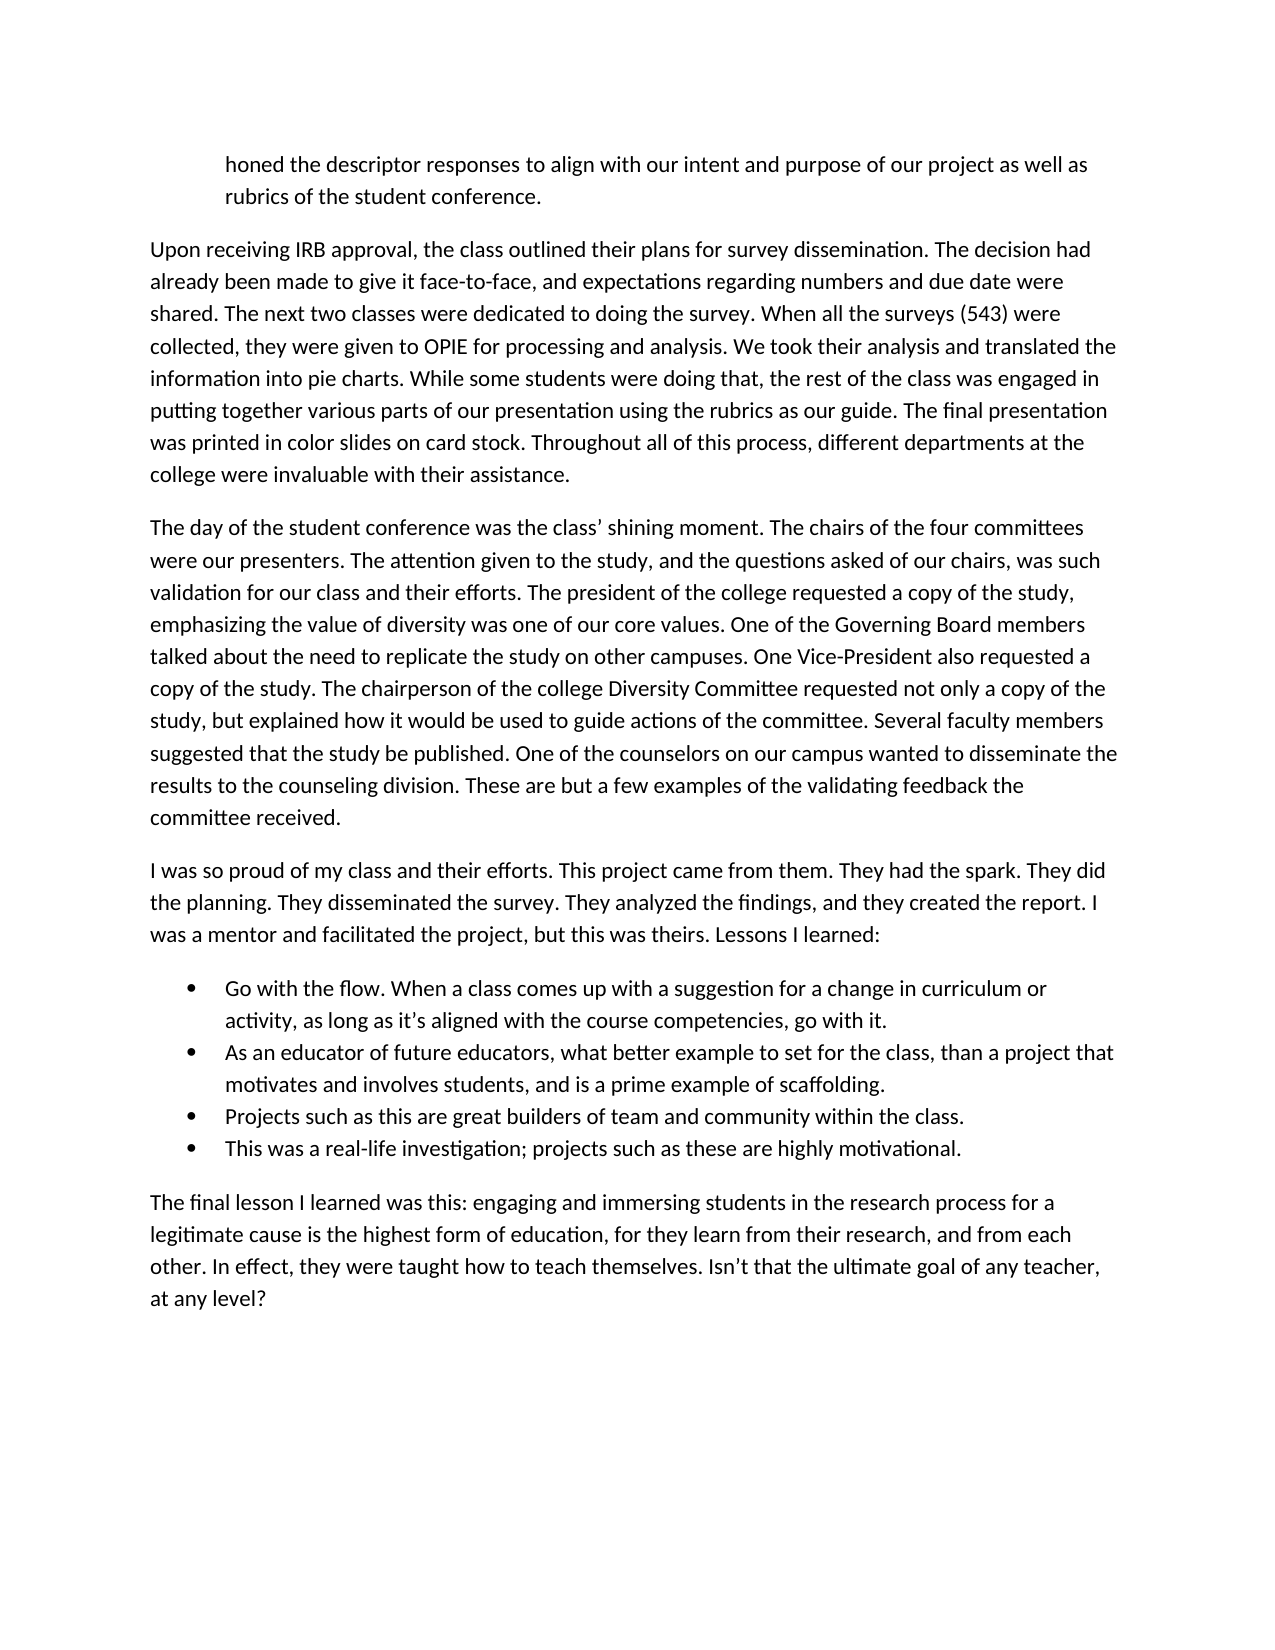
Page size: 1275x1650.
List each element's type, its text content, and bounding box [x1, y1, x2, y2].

text The day of the student conference was the class’ shining moment. The chairs of the four committees were our presenters. The attention given to the study, and the questions asked of our chairs, was such validation for our class and their efforts. The president of the college requested a copy of the study, emphasizing the value of diversity was one of our core values. One of the Governing Board members talked about the need to replicate the study on other campuses. One Vice-President also requested a copy of the study. The chairperson of the college Diversity Committee requested not only a copy of the study, but explained how it would be used to guide actions of the committee. Several faculty members suggested that the study be published. One of the counselors on our campus wanted to disseminate the results to the counseling division. These are but a few examples of the validating feedback the committee received. [150, 513, 1125, 831]
text The final lesson I learned was this: engaging and immersing students in the research process for a legitimate cause is the highest form of education, for they learn from their research, and from each other. In effect, they were taught how to teach themselves. Isn’t that the ultimate goal of any teacher, at any level? [150, 1188, 1125, 1312]
list This was a real-life investigation; projects such as these are highly motivational. [187, 1134, 1125, 1163]
text I was so proud of my class and their efforts. This project came from them. They had the spark. They did the planning. They disseminated the survey. They analyzed the findings, and they created the report. I was a mentor and facilitated the project, but this was theirs. Lessons I learned: [150, 856, 1125, 949]
text Upon receiving IRB approval, the class outlined their plans for survey dissemination. The decision had already been made to give it face-to-face, and expectations regarding numbers and due date were shared. The next two classes were dedicated to doing the survey. When all the surveys (543) were collected, they were given to OPIE for processing and analysis. We took their analysis and translated the information into pie charts. While some students were doing that, the rest of the class was engaged in putting together various parts of our presentation using the rubrics as our guide. The final presentation was printed in color slides on card stock. Throughout all of this process, different departments at the college were invaluable with their assistance. [150, 235, 1125, 488]
list Projects such as this are great builders of team and community within the class. [187, 1102, 1125, 1130]
list As an educator of future educators, what better example to set for the class, than a project that motivates and involves students, and is a prime example of scaffolding. [187, 1038, 1125, 1098]
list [187, 150, 1125, 210]
list Go with the flow. When a class comes up with a suggestion for a change in curriculum or activity, as long as it’s aligned with the course competencies, go with it. [187, 974, 1125, 1034]
